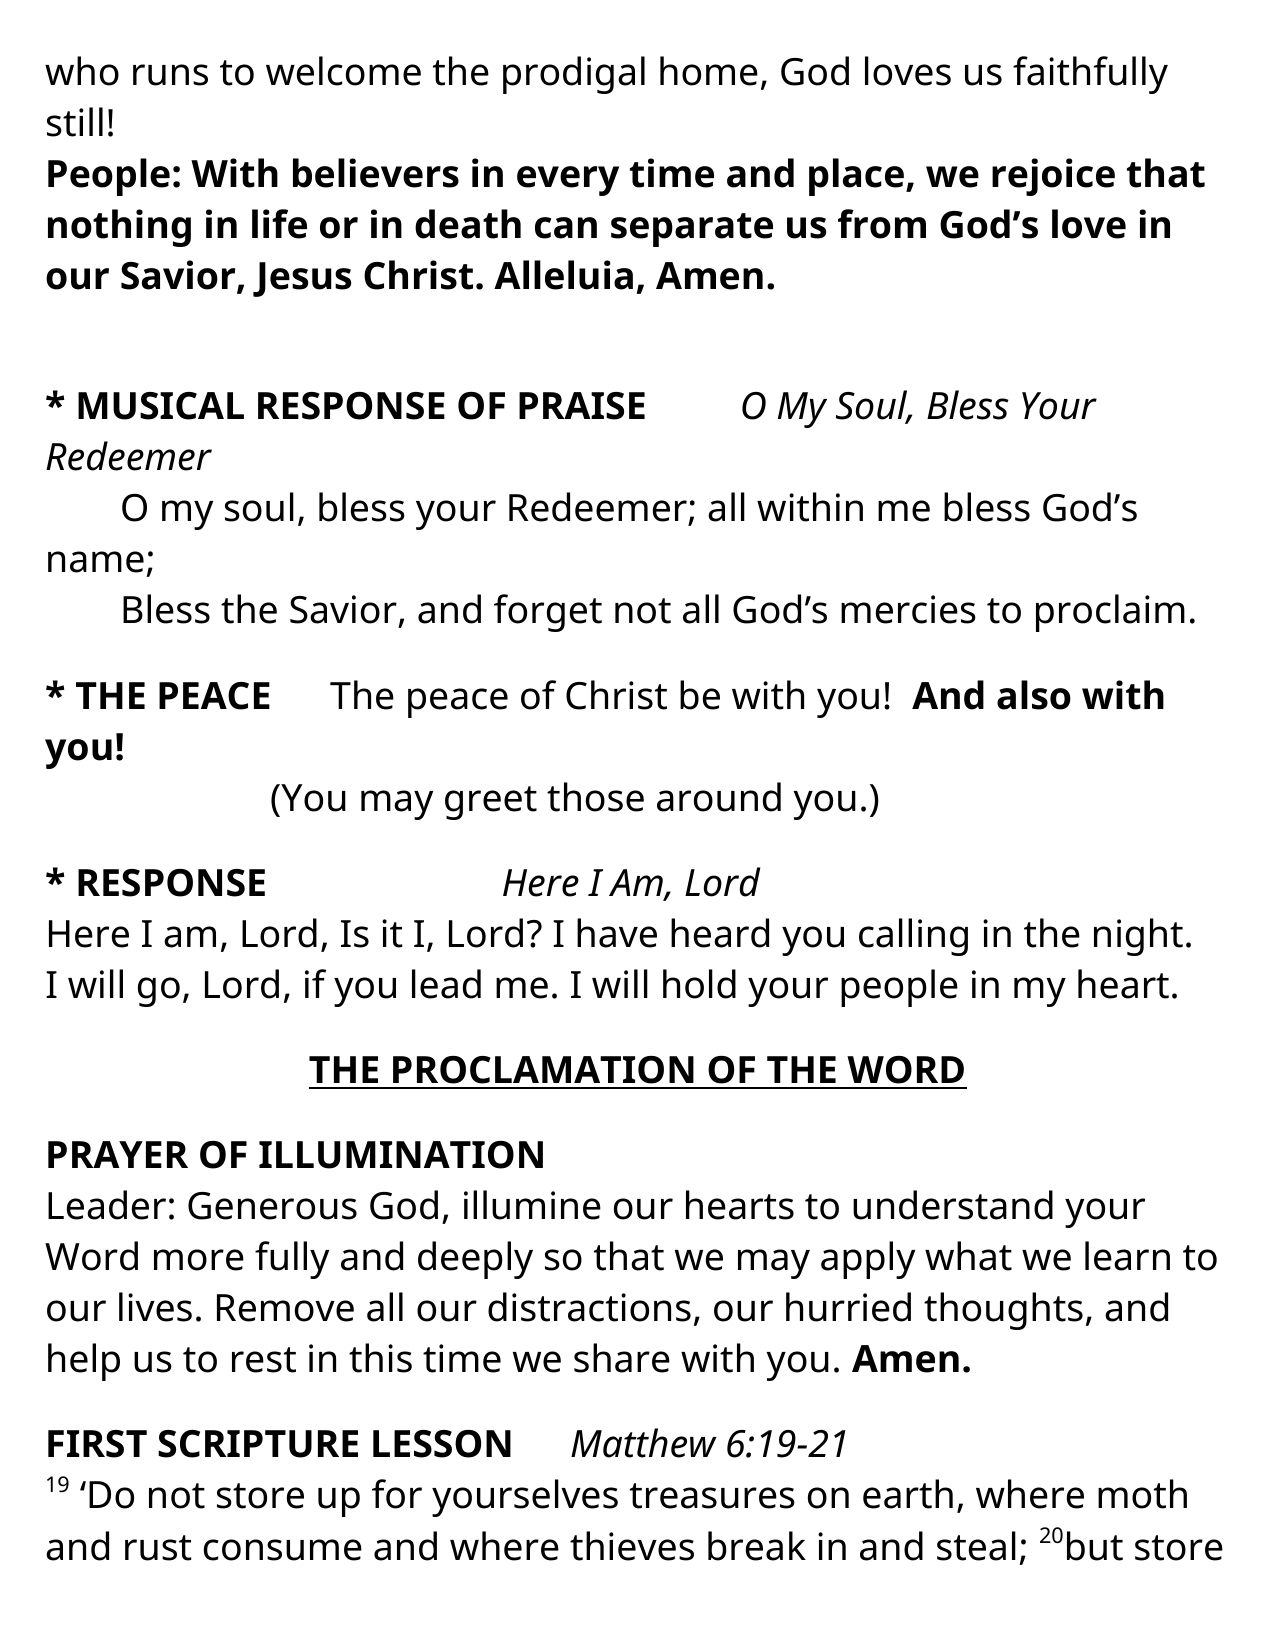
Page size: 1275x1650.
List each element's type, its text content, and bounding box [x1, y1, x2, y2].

text O my soul, bless your Redeemer; all within me bless God’s name; [45, 482, 1230, 584]
text People: With believers in every time and place, we rejoice that nothing in life or in death can separate us from God’s love in our Savior, Jesus Christ. Alleluia, Amen. [45, 147, 1230, 300]
text FIRST SCRIPTURE LESSON Matthew 6:19-21 [45, 1418, 1230, 1469]
text THE PROCLAMATION OF THE WORD [45, 1043, 1230, 1094]
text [45, 45, 1230, 147]
text * RESPONSE Here I Am, Lord [45, 856, 1230, 907]
text PRAYER OF ILLUMINATION [45, 1128, 1230, 1179]
text * THE PEACE The peace of Christ be with you! And also with you! [45, 669, 1230, 771]
text I will go, Lord, if you lead me. I will hold your people in my heart. [45, 958, 1230, 1009]
text Bless the Savior, and forget not all God’s mercies to proclaim. [45, 584, 1230, 635]
text Here I am, Lord, Is it I, Lord? I have heard you calling in the night. [45, 907, 1230, 958]
text (You may greet those around you.) [45, 771, 1230, 822]
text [45, 1469, 1230, 1571]
text * MUSICAL RESPONSE OF PRAISE O My Soul, Bless Your Redeemer [45, 380, 1230, 482]
text Leader: Generous God, illumine our hearts to understand your Word more fully and deeply so that we may apply what we learn to our lives. Remove all our distractions, our hurried thoughts, and help us to rest in this time we share with you. Amen. [45, 1179, 1230, 1384]
